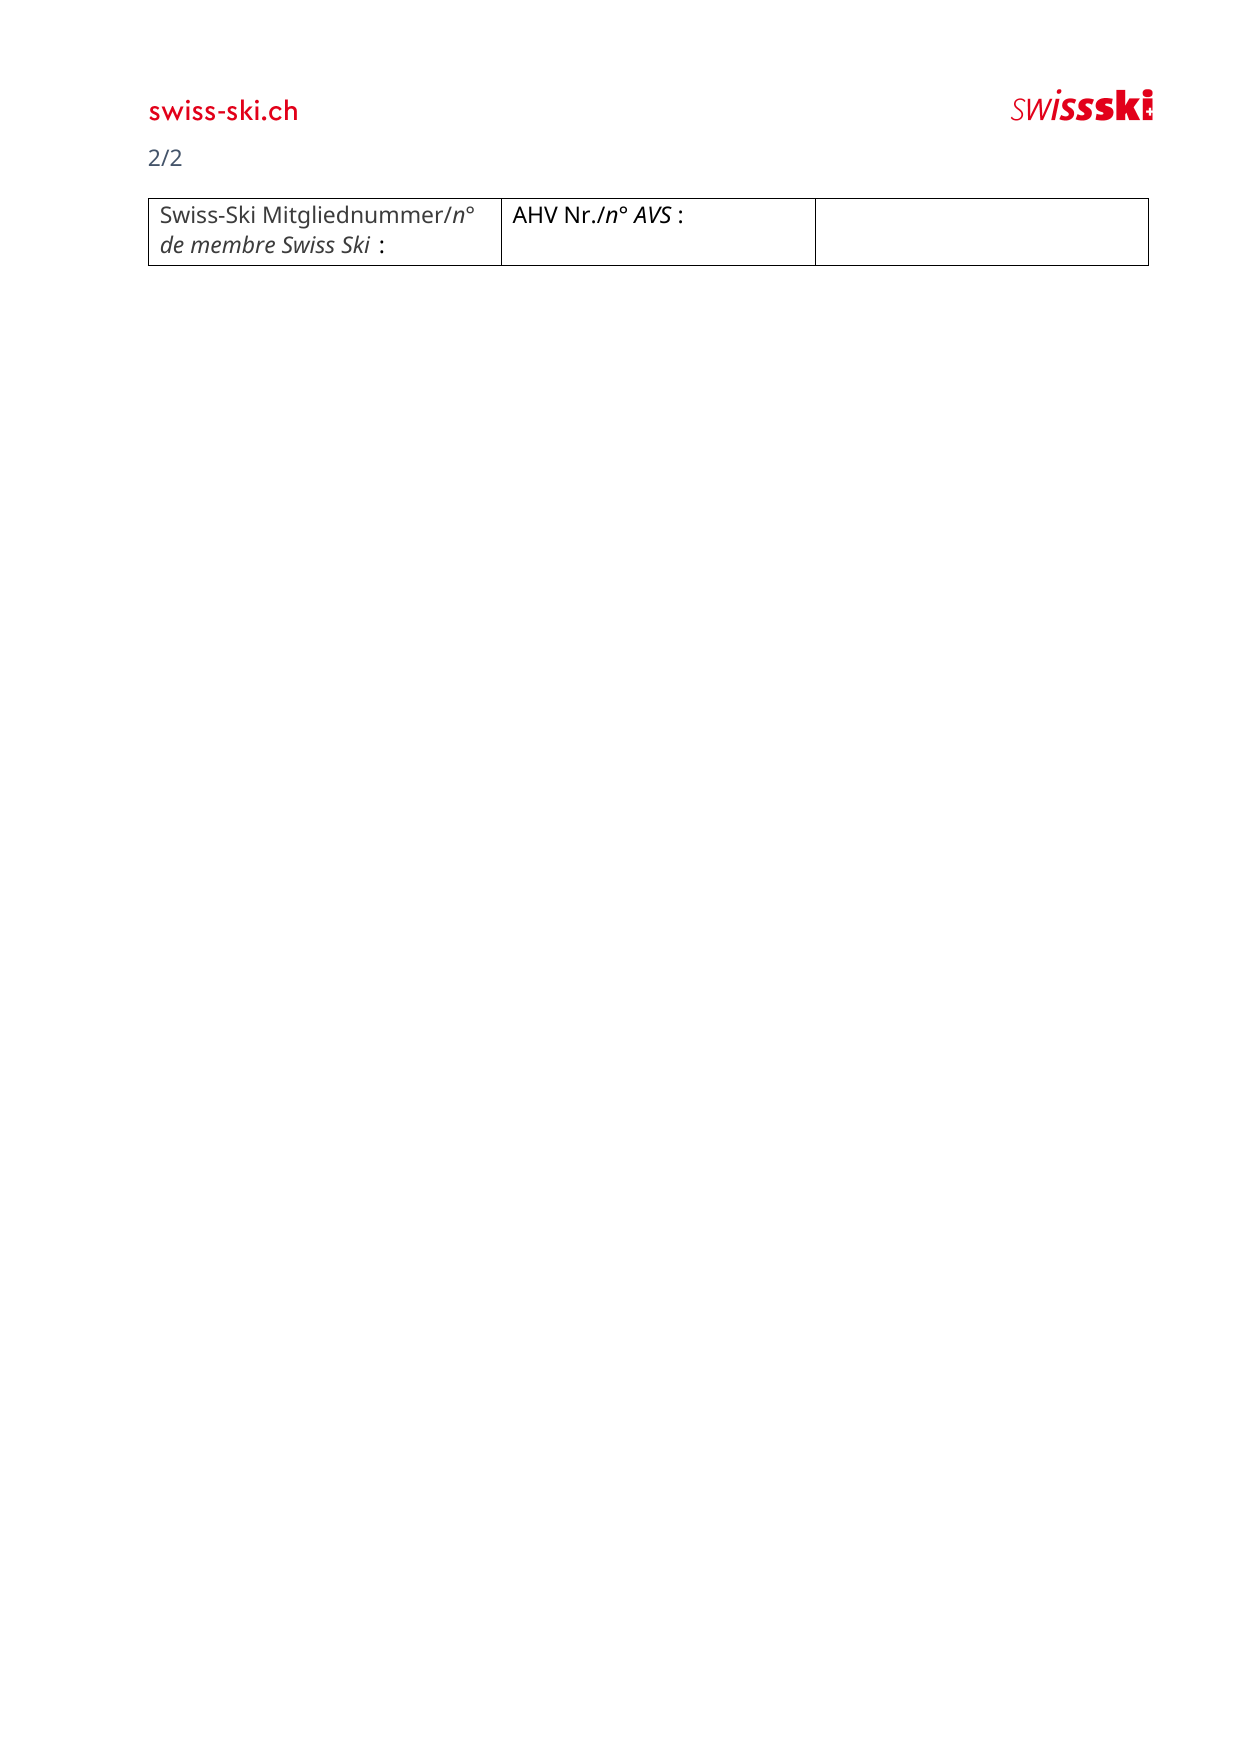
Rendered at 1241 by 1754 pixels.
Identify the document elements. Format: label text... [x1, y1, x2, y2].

table_cell Swiss-Ski Mitgliednummer/n° de membre Swiss Ski : [149, 199, 501, 265]
picture [0, 0, 1241, 189]
table_cell AHV Nr./n° AVS : [502, 199, 815, 265]
table_cell [816, 199, 1148, 265]
